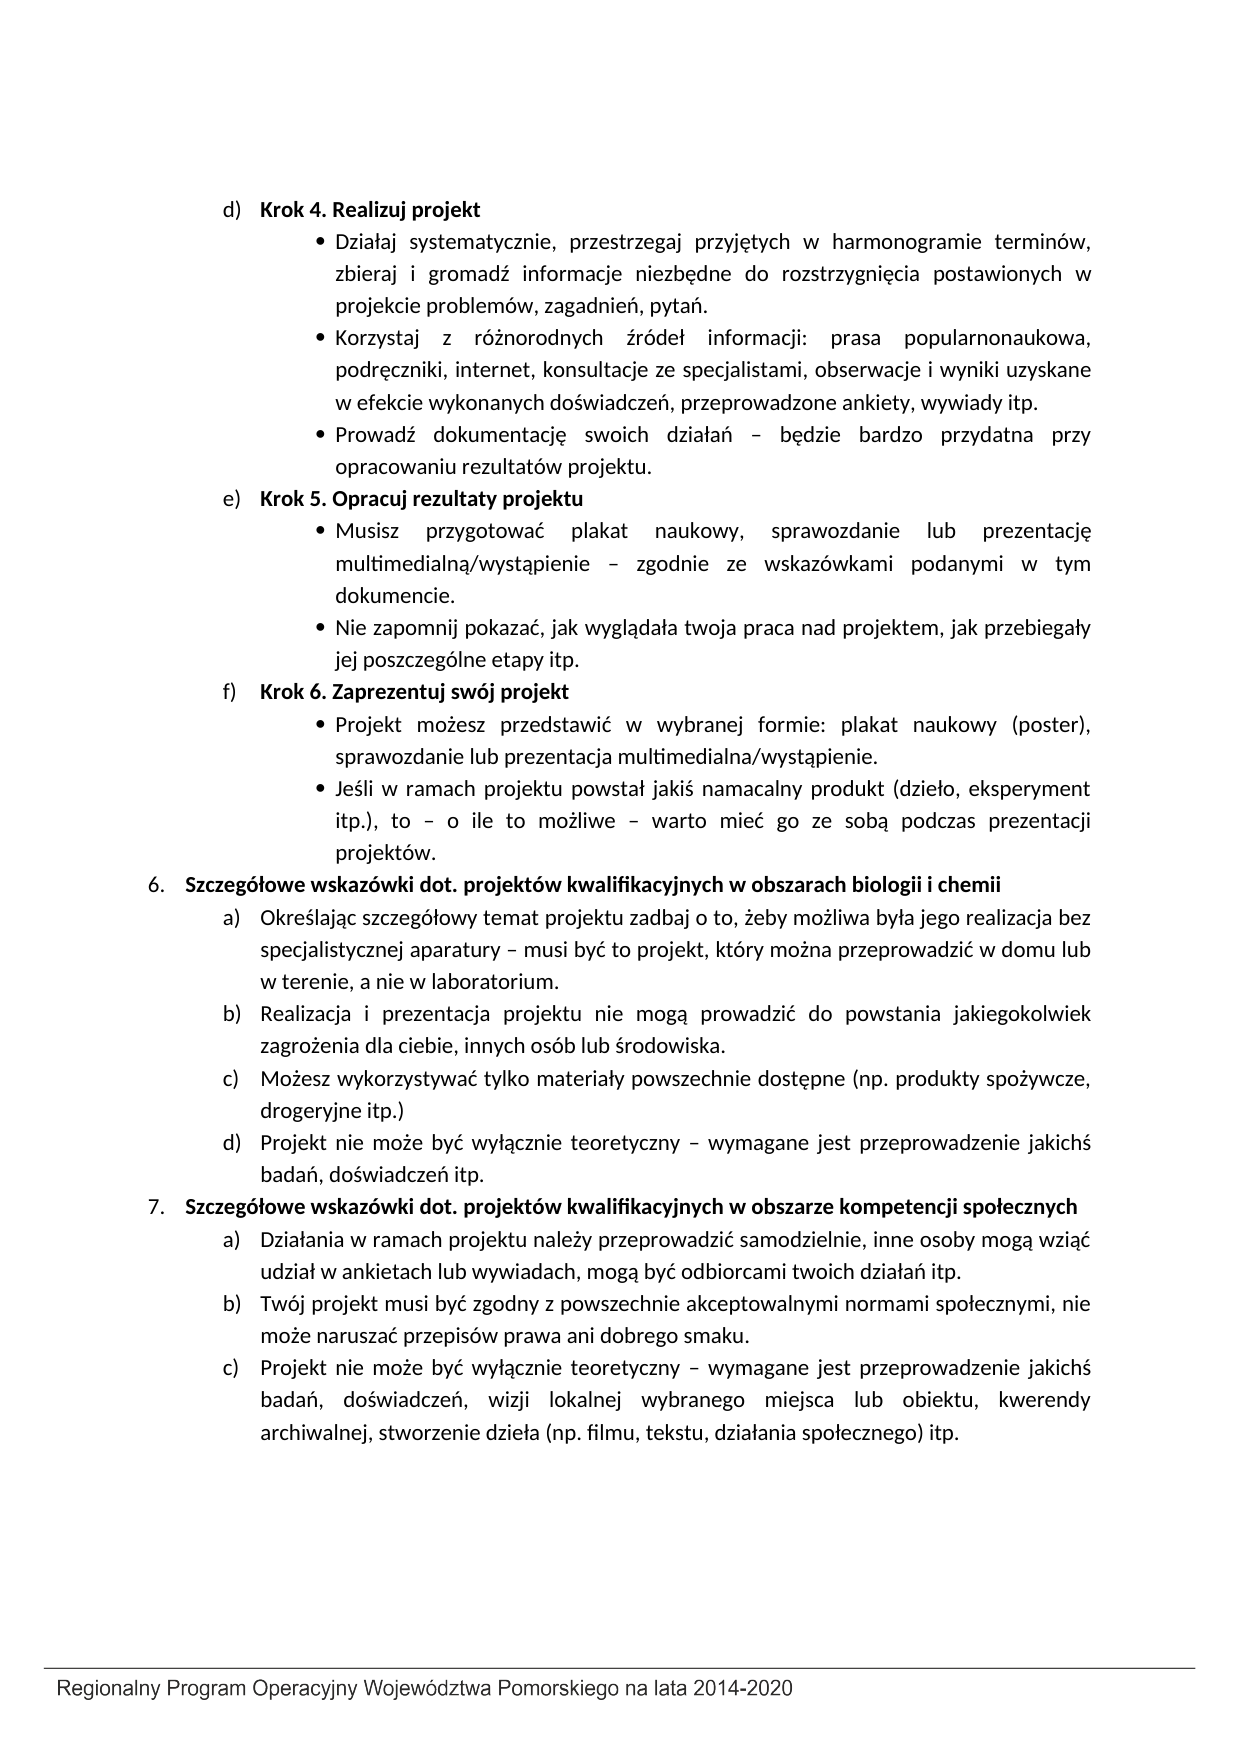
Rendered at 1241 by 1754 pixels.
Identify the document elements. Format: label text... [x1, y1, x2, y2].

list Twój projekt musi być zgodny z powszechnie akceptowalnymi normami społecznymi, nie może naruszać przepisów prawa ani dobrego smaku. [223, 1289, 1092, 1349]
list Korzystaj z różnorodnych źródeł informacji: prasa popularnonaukowa, podręczniki, internet, konsultacje ze specjalistami, obserwacje i wyniki uzyskane w efekcie wykonanych doświadczeń, przeprowadzone ankiety, wywiady itp. [316, 323, 1092, 416]
list Działaj systematycznie, przestrzegaj przyjętych w harmonogramie terminów, zbieraj i gromadź informacje niezbędne do rozstrzygnięcia postawionych w projekcie problemów, zagadnień, pytań. [316, 227, 1092, 319]
list Możesz wykorzystywać tylko materiały powszechnie dostępne (np. produkty spożywcze, drogeryjne itp.) [223, 1064, 1092, 1124]
list Musisz przygotować plakat naukowy, sprawozdanie lub prezentację multimedialną/wystąpienie – zgodnie ze wskazówkami podanymi w tym dokumencie. [316, 517, 1092, 609]
list Krok 5. Opracuj rezultaty projektu [223, 484, 1092, 512]
list Jeśli w ramach projektu powstał jakiś namacalny produkt (dzieło, eksperyment itp.), to – o ile to możliwe – warto mieć go ze sobą podczas prezentacji projektów. [316, 774, 1092, 866]
list Projekt nie może być wyłącznie teoretyczny – wymagane jest przeprowadzenie jakichś badań, doświadczeń itp. [223, 1128, 1092, 1188]
list Szczegółowe wskazówki dot. projektów kwalifikacyjnych w obszarach biologii i chemii [148, 871, 1092, 899]
list Działania w ramach projektu należy przeprowadzić samodzielnie, inne osoby mogą wziąć udział w ankietach lub wywiadach, mogą być odbiorcami twoich działań itp. [223, 1225, 1092, 1285]
list Projekt możesz przedstawić w wybranej formie: plakat naukowy (poster), sprawozdanie lub prezentacja multimedialna/wystąpienie. [316, 710, 1092, 770]
list Krok 6. Zaprezentuj swój projekt [223, 677, 1092, 706]
picture [43, 1667, 1196, 1700]
list Prowadź dokumentację swoich działań – będzie bardzo przydatna przy opracowaniu rezultatów projektu. [316, 420, 1092, 480]
list Nie zapomnij pokazać, jak wyglądała twoja praca nad projektem, jak przebiegały jej poszczególne etapy itp. [316, 613, 1092, 673]
list Szczegółowe wskazówki dot. projektów kwalifikacyjnych w obszarze kompetencji społecznych [148, 1192, 1092, 1221]
list Krok 4. Realizuj projekt [223, 195, 1092, 223]
list Projekt nie może być wyłącznie teoretyczny – wymagane jest przeprowadzenie jakichś badań, doświadczeń, wizji lokalnej wybranego miejsca lub obiektu, kwerendy archiwalnej, stworzenie dzieła (np. filmu, tekstu, działania społecznego) itp. [223, 1353, 1092, 1446]
list Realizacja i prezentacja projektu nie mogą prowadzić do powstania jakiegokolwiek zagrożenia dla ciebie, innych osób lub środowiska. [223, 999, 1092, 1059]
list Określając szczegółowy temat projektu zadbaj o to, żeby możliwa była jego realizacja bez specjalistycznej aparatury – musi być to projekt, który można przeprowadzić w domu lub w terenie, a nie w laboratorium. [223, 903, 1092, 995]
